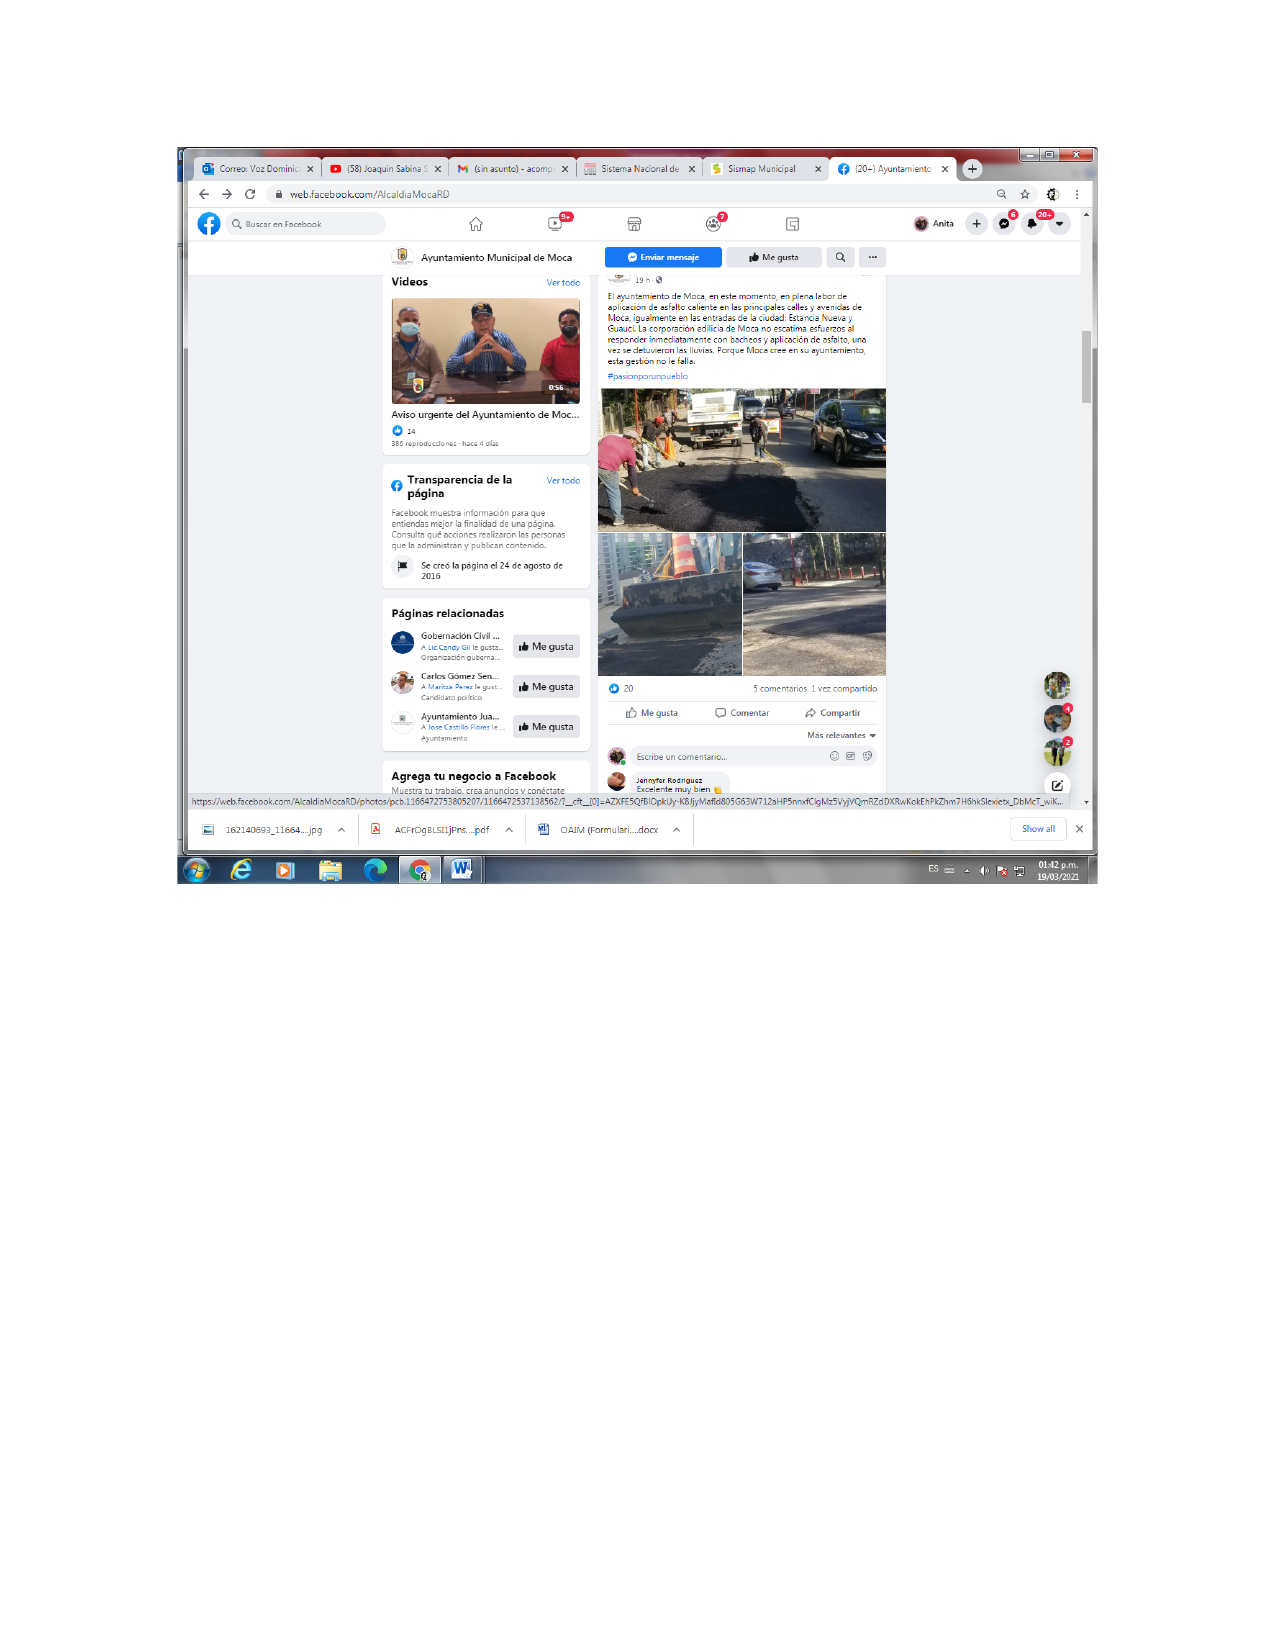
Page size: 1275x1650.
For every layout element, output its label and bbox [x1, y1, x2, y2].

picture [177, 147, 1098, 884]
